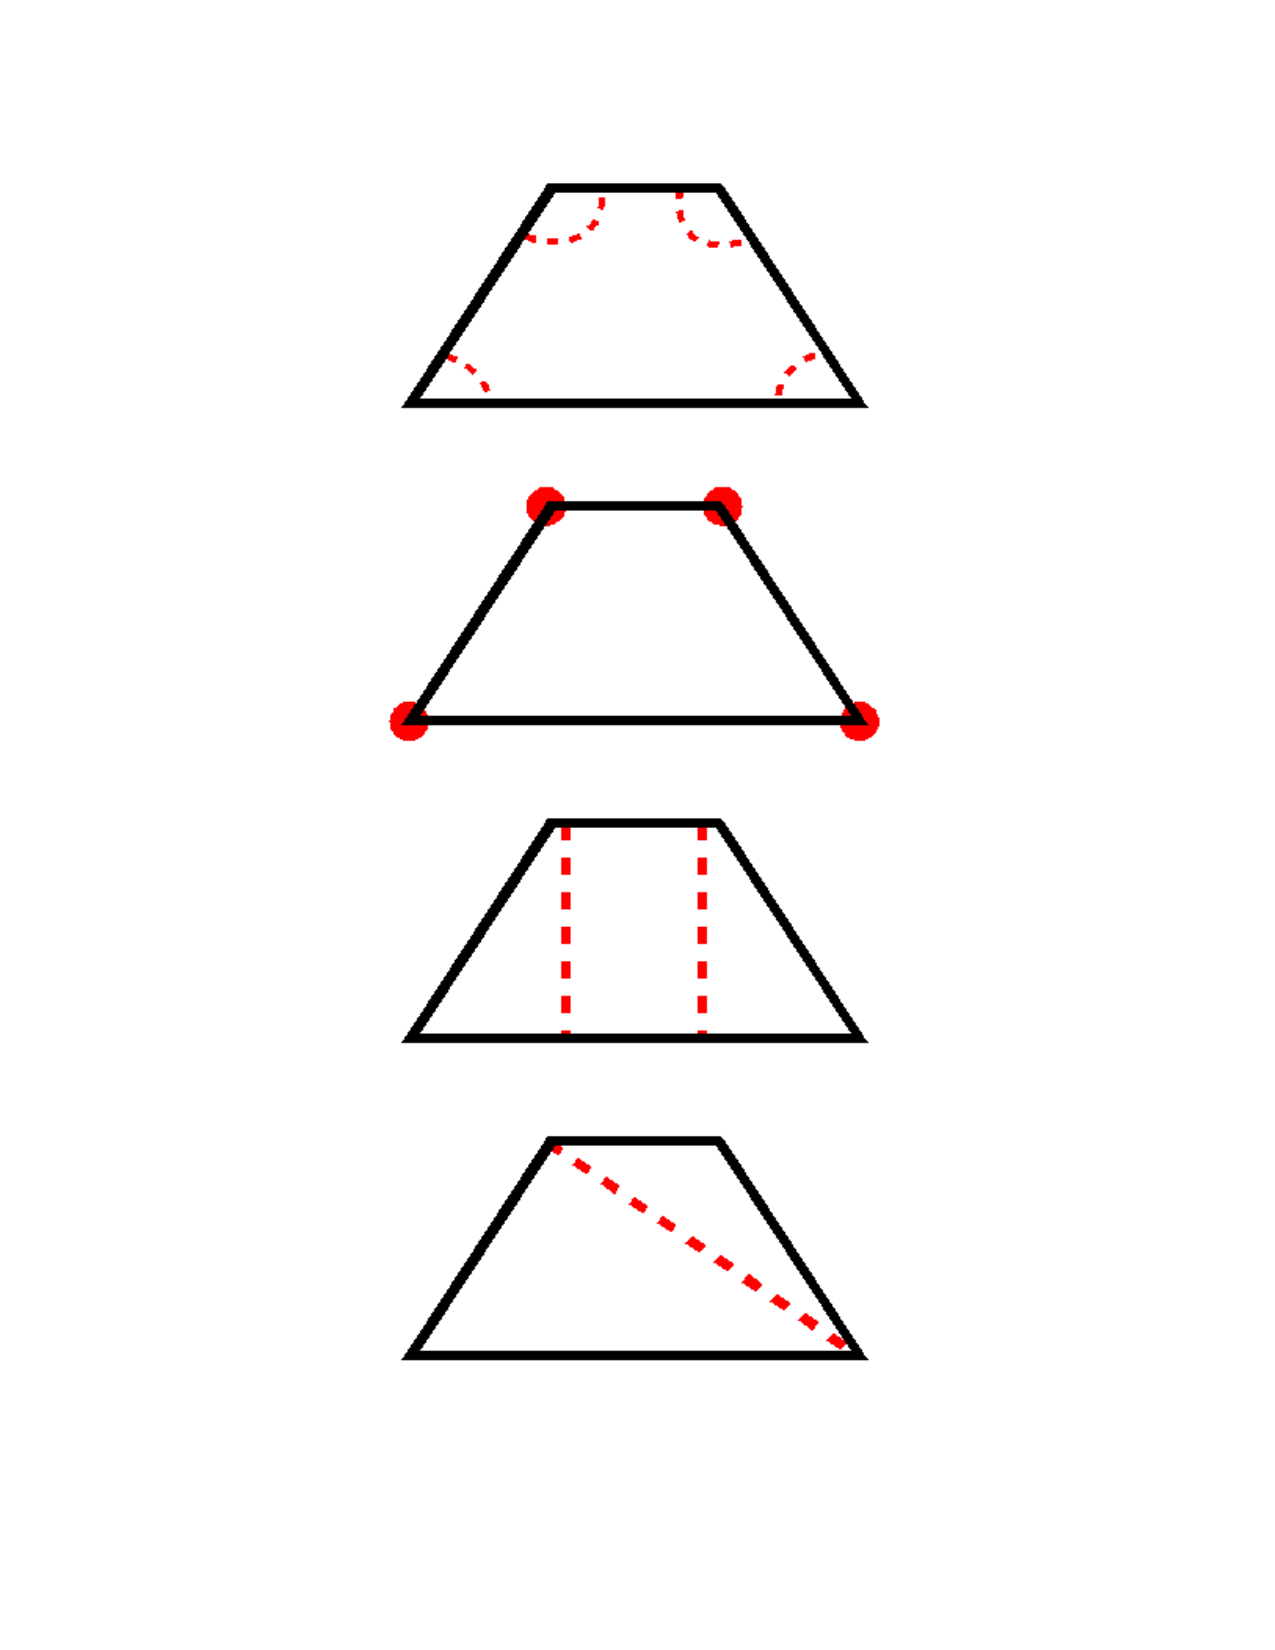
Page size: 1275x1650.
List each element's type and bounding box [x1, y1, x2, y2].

picture [331, 150, 944, 1420]
